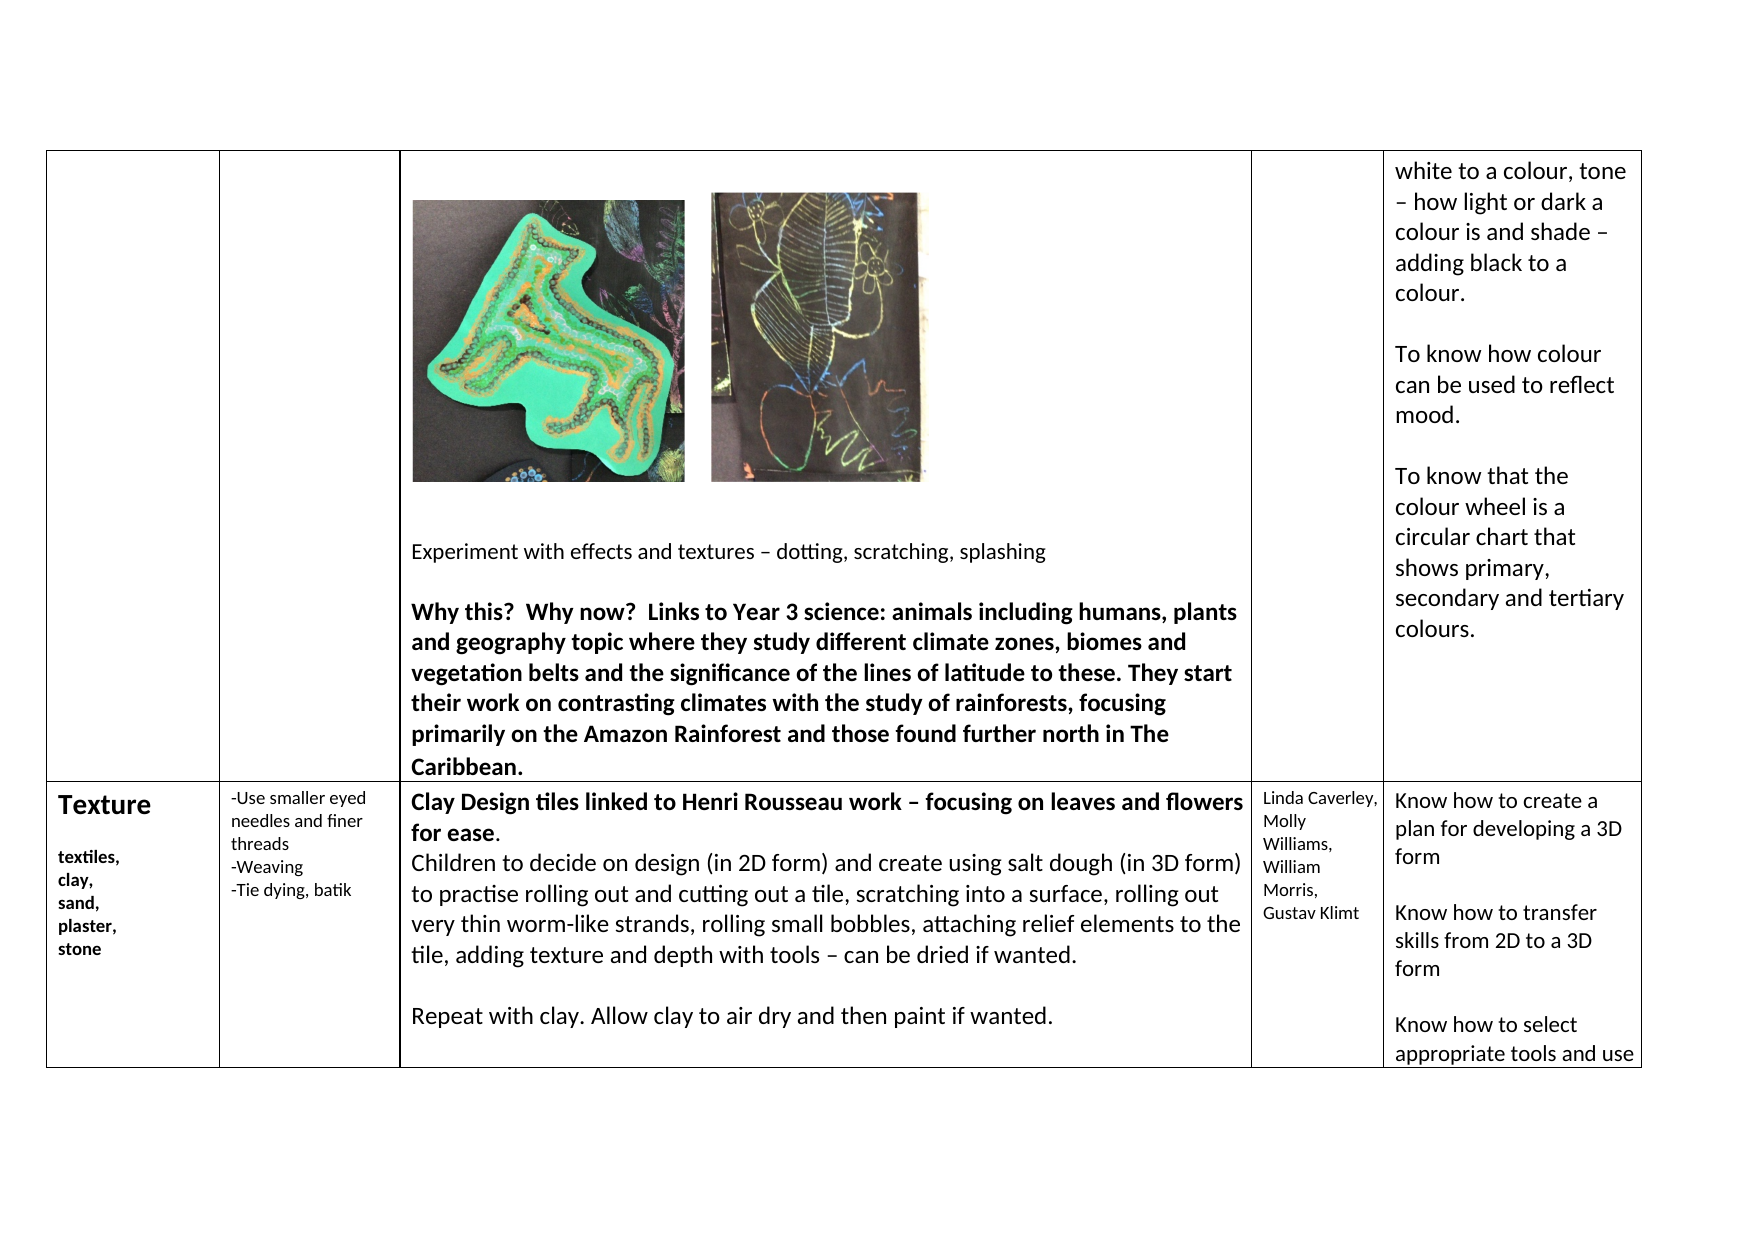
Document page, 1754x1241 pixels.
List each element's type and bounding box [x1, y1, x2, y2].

table_cell [1384, 782, 1641, 1067]
picture [712, 193, 929, 481]
table_cell [1252, 151, 1383, 781]
table_cell [220, 782, 399, 1067]
table_cell [1252, 782, 1383, 1067]
table_cell [220, 151, 399, 781]
picture [413, 200, 685, 482]
table_cell [1384, 151, 1641, 781]
table_cell [401, 151, 1251, 781]
table_cell [47, 782, 219, 1067]
table_cell [401, 782, 1251, 1067]
table_cell [47, 151, 219, 781]
